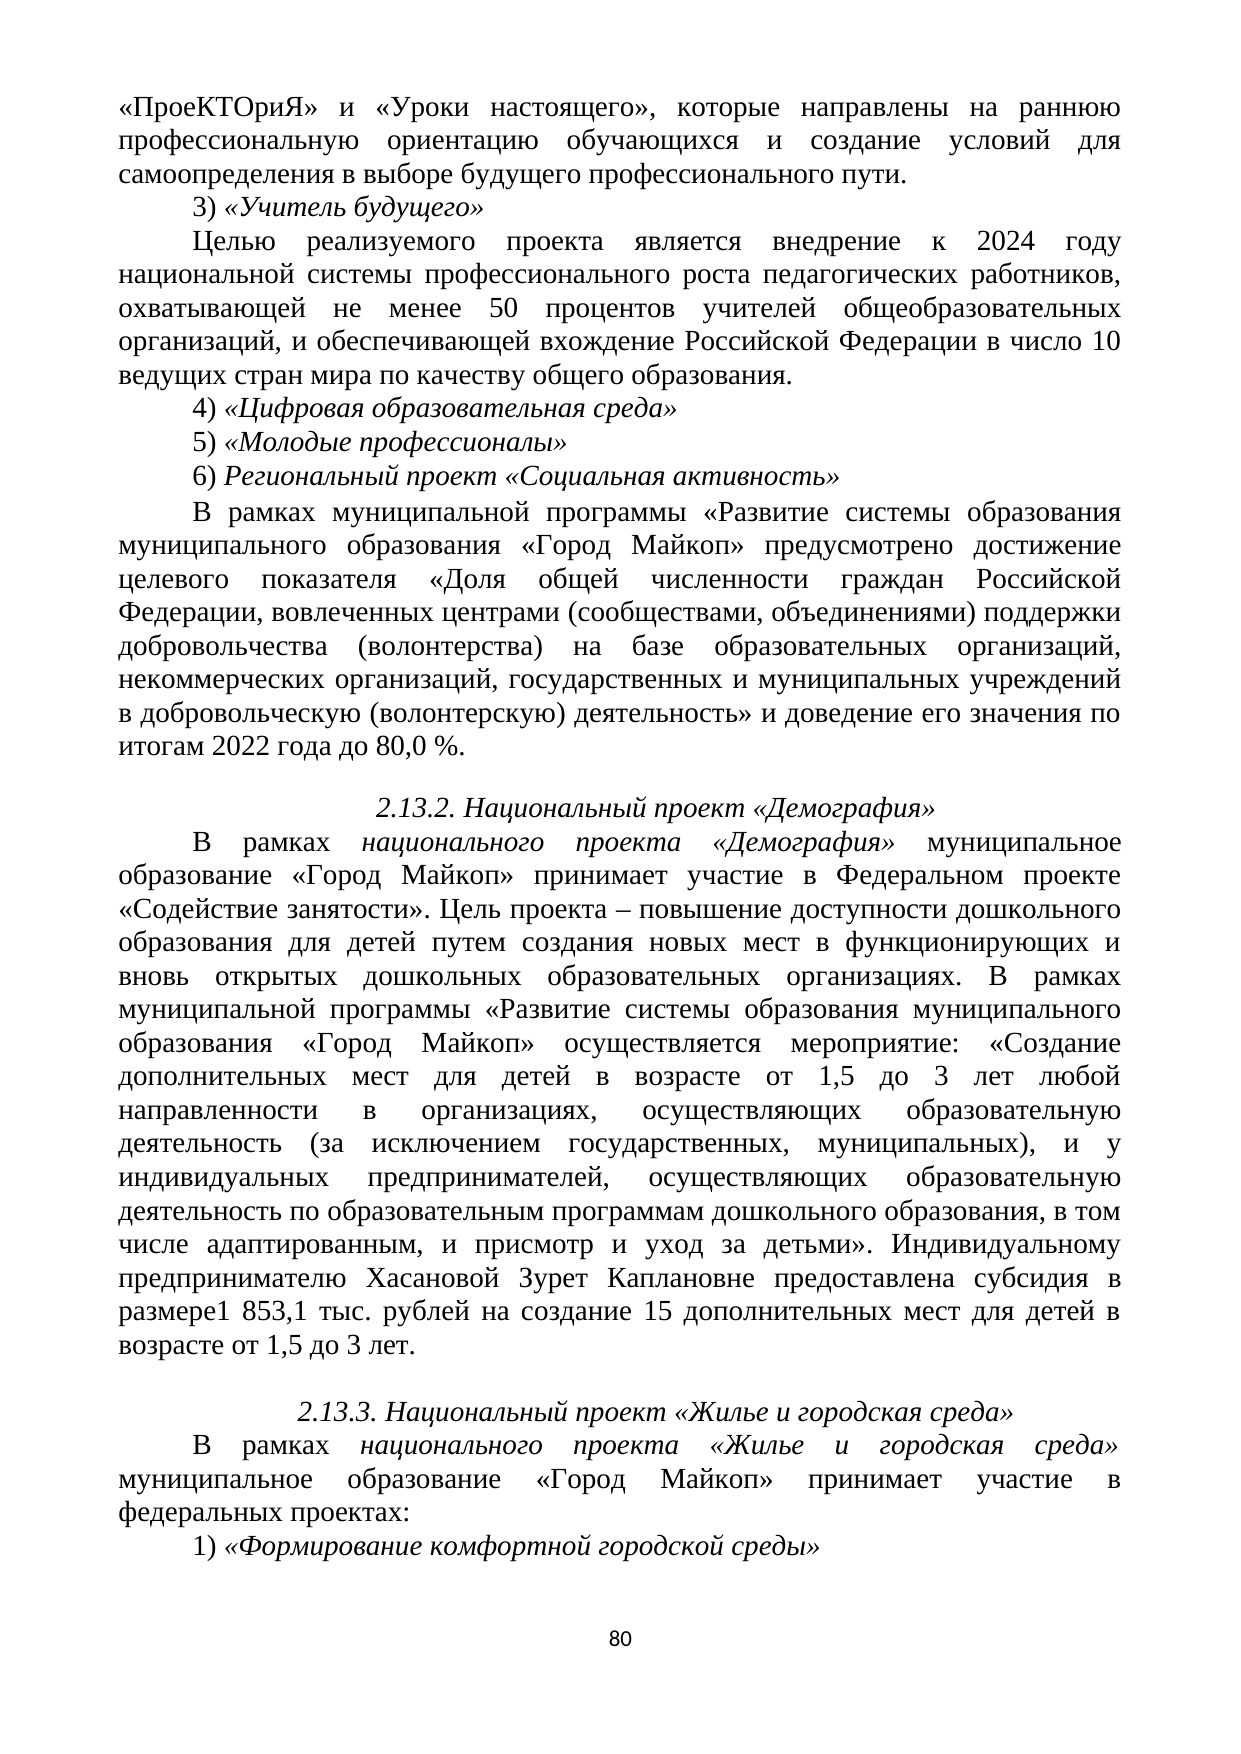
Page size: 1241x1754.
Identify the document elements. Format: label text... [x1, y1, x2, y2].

text В рамках муниципальной программы «Развитие системы образования муниципального образования «Город Майкоп» предусмотрено достижение целевого показателя «Доля общей численности граждан Российской Федерации, вовлеченных центрами (сообществами, объединениями) поддержки добровольчества (волонтерства) на базе образовательных организаций, некоммерческих организаций, государственных и муниципальных учреждений в добровольческую (волонтерскую) деятельность» и доведение его значения по итогам 2022 года до 80,0 %. [118, 494, 1122, 762]
text 6) Региональный проект «Социальная активность» [118, 458, 1122, 491]
text В рамках национального проекта «Демография» муниципальное образование «Город Майкоп» принимает участие в Федеральном проекте «Содействие занятости». Цель проекта – повышение доступности дошкольного образования для детей путем создания новых мест в функционирующих и вновь открытых дошкольных образовательных организациях. В рамках муниципальной программы «Развитие системы образования муниципального образования «Город Майкоп» осуществляется мероприятие: «Создание дополнительных мест для детей в возрасте от 1,5 до 3 лет любой направленности в организациях, осуществляющих образовательную деятельность (за исключением государственных, муниципальных), и у индивидуальных предпринимателей, осуществляющих образовательную деятельность по образовательным программам дошкольного образования, в том числе адаптированным, и присмотр и уход за детьми». Индивидуальному предпринимателю Хасановой Зурет Каплановне предоставлена субсидия в размере1 853,1 тыс. рублей на создание 15 дополнительных мест для детей в возрасте от 1,5 до 3 лет. [118, 824, 1122, 1360]
text В рамках национального проекта «Жилье и городская среда» муниципальное образование «Город Майкоп» принимает участие в федеральных проектах: [118, 1427, 1122, 1528]
text 4) «Цифровая образовательная среда» [118, 391, 1122, 424]
text Целью реализуемого проекта является внедрение к 2024 году национальной системы профессионального роста педагогических работников, охватывающей не менее 50 процентов учителей общеобразовательных организаций, и обеспечивающей вхождение Российской Федерации в число 10 ведущих стран мира по качеству общего образования. [118, 223, 1122, 391]
text 2.13.2. Национальный проект «Демография» [118, 790, 1122, 824]
text 3) «Учитель будущего» [118, 189, 1122, 223]
text 5) «Молодые профессионалы» [118, 424, 1122, 458]
text 1) «Формирование комфортной городской среды» [118, 1528, 1122, 1562]
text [118, 89, 1122, 189]
text 2.13.3. Национальный проект «Жилье и городская среда» [118, 1394, 1122, 1427]
